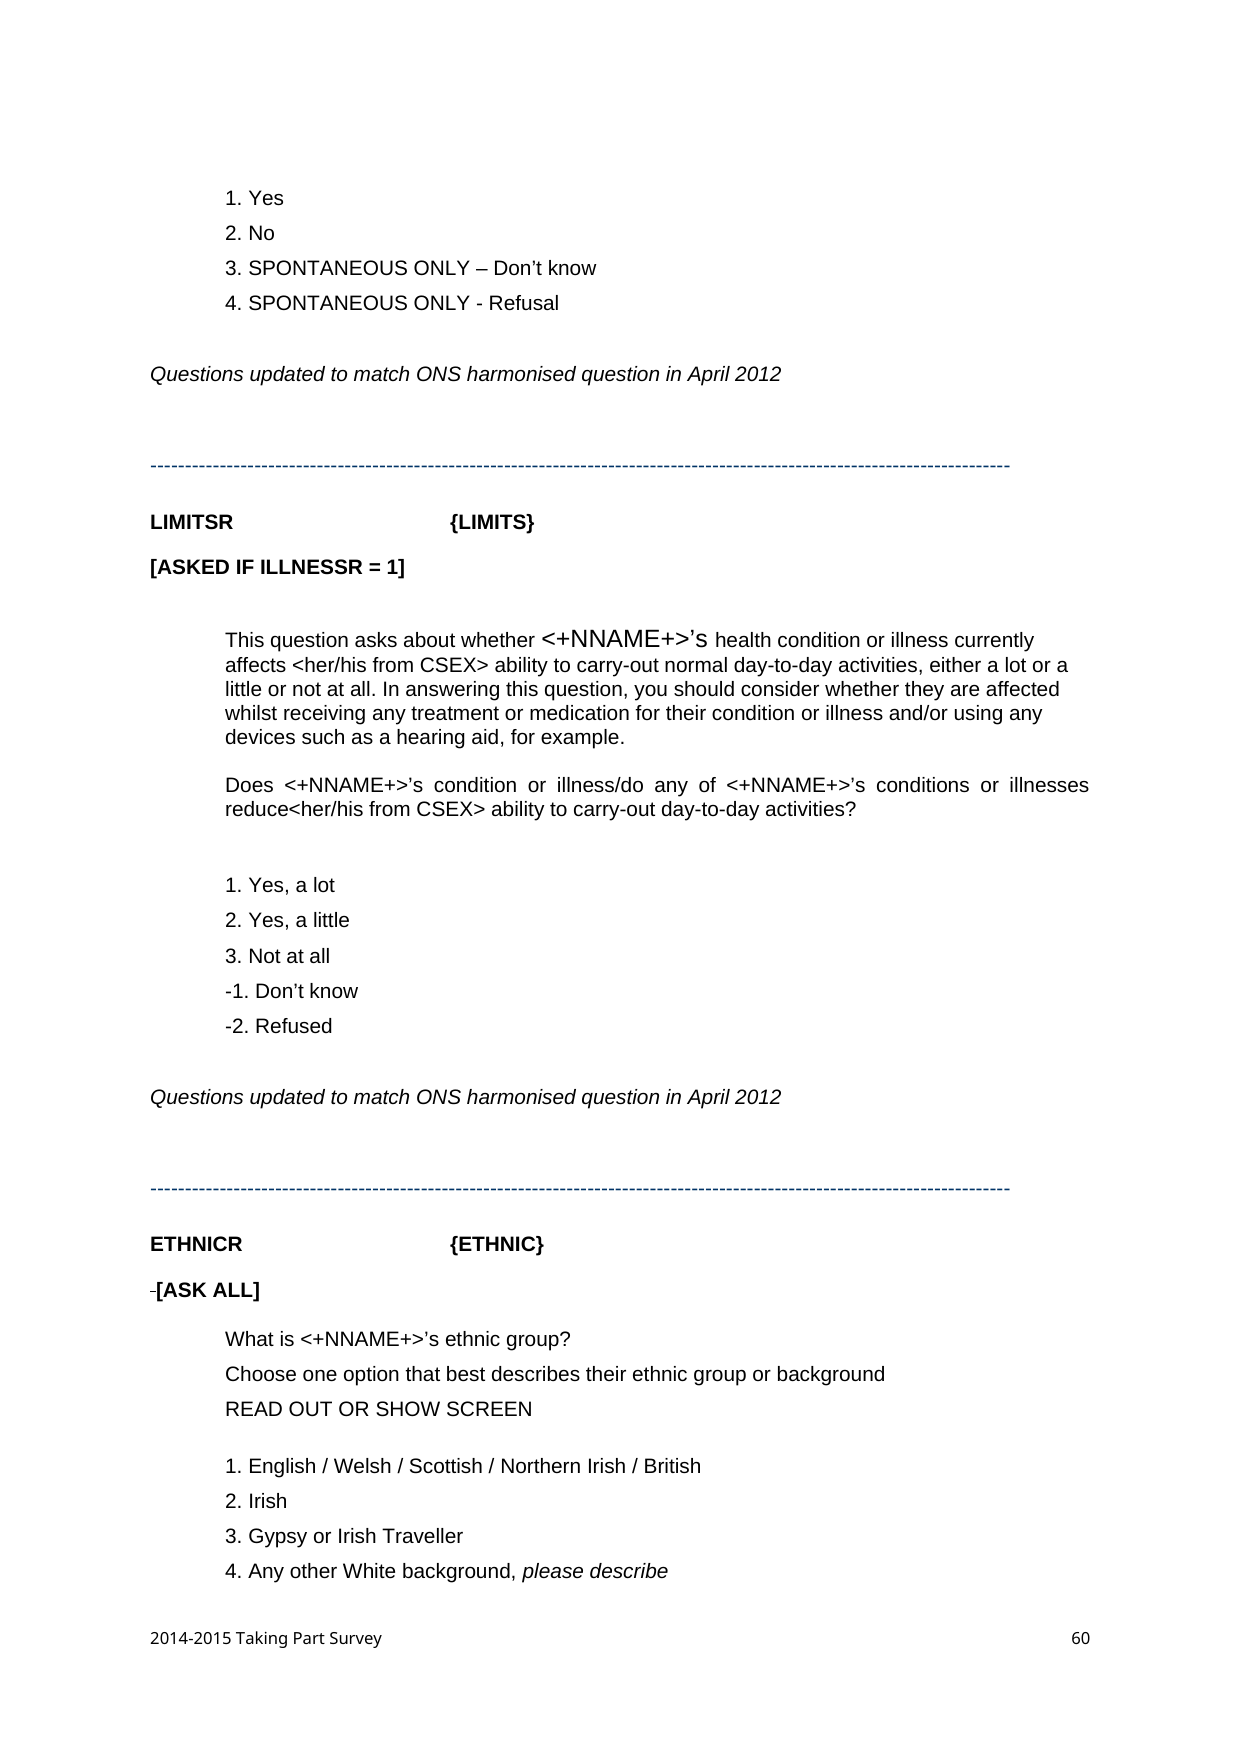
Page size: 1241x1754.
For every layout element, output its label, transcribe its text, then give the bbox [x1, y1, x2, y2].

text Questions updated to match ONS harmonised question in April 2012 [150, 362, 1090, 386]
text Questions updated to match ONS harmonised question in April 2012 [150, 1085, 1090, 1109]
text -2. Refused [225, 1014, 1090, 1038]
text READ OUT OR SHOW SCREEN [225, 1397, 1090, 1421]
text 1. Yes, a lot [225, 873, 1090, 897]
text This question asks about whether <+NNAME+>’s health condition or illness currently affects <her/his from CSEX> ability to carry-out normal day-to-day activities, either a lot or a little or not at all. In answering this question, you should consider whether they are affected whilst receiving any treatment or medication for their condition or illness and/or using any devices such as a hearing aid, for example. [225, 624, 1090, 749]
text [ASK ALL] [150, 1278, 1090, 1302]
text Choose one option that best describes their ethnic group or background [150, 1362, 1090, 1386]
text 3. SPONTANEOUS ONLY – Don’t know [225, 256, 1090, 280]
text ETHNICR {ETHNIC} [150, 1232, 1090, 1256]
text 2. No [225, 221, 1090, 244]
text 2. Irish [225, 1489, 1090, 1513]
text Does <+NNAME+>’s condition or illness/do any of <+NNAME+>’s conditions or illnesses reduce<her/his from CSEX> ability to carry-out day-to-day activities? [225, 773, 1090, 821]
text What is <+NNAME+>’s ethnic group? [150, 1327, 1090, 1351]
text 4. SPONTANEOUS ONLY - Refusal [225, 291, 1090, 315]
text ---------------------------------------------------------------------------------------------------------------------------- [150, 1176, 1090, 1200]
text [ASKED IF ILLNESSR = 1] [150, 555, 1090, 579]
text 3. Gypsy or Irish Traveller [225, 1524, 1090, 1548]
text 4. Any other White background, please describe [225, 1559, 1090, 1583]
text 2. Yes, a little [225, 908, 1090, 932]
text 1. English / Welsh / Scottish / Northern Irish / British [225, 1453, 1090, 1477]
text LIMITSR {LIMITS} [150, 509, 1090, 533]
text -1. Don’t know [225, 979, 1090, 1003]
text 1. Yes [225, 185, 1090, 209]
text 3. Not at all [225, 943, 1090, 967]
text ---------------------------------------------------------------------------------------------------------------------------- [150, 453, 1090, 477]
